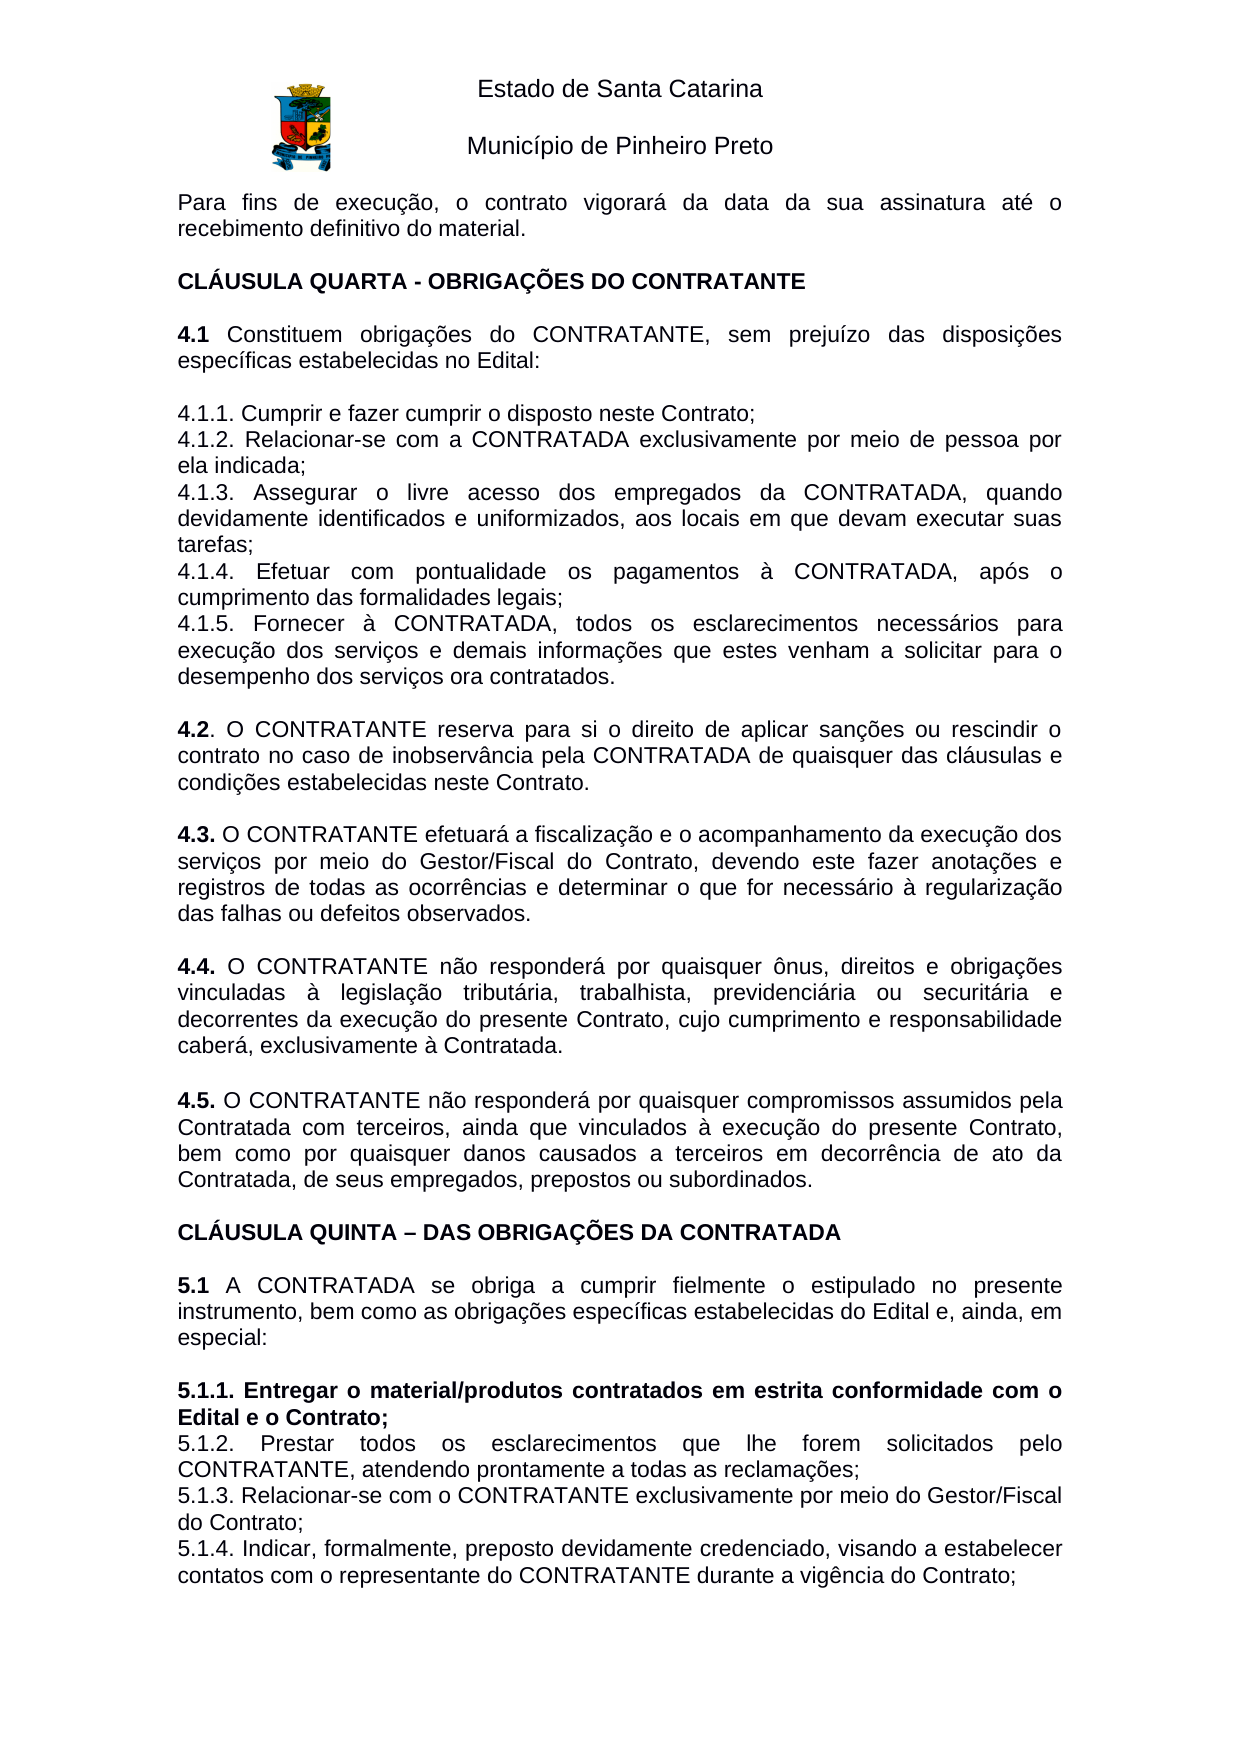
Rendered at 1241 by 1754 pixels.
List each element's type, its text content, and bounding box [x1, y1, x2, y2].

text 5.1.4. Indicar, formalmente, preposto devidamente credenciado, visando a estabelecer contatos com o representante do CONTRATANTE durante a vigência do Contrato; [177, 1535, 1063, 1588]
text 5.1.2. Prestar todos os esclarecimentos que lhe forem solicitados pelo CONTRATANTE, atendendo prontamente a todas as reclamações; [177, 1430, 1063, 1482]
text 4.1.5. Fornecer à CONTRATADA, todos os esclarecimentos necessários para execução dos serviços e demais informações que estes venham a solicitar para o desempenho dos serviços ora contratados. [177, 610, 1063, 689]
text CLÁUSULA QUARTA - OBRIGAÇÕES DO CONTRATANTE [177, 268, 1063, 294]
text 4.1.3. Assegurar o livre acesso dos empregados da CONTRATADA, quando devidamente identificados e uniformizados, aos locais em que devam executar suas tarefas; [177, 479, 1063, 558]
text 4.1.4. Efetuar com pontualidade os pagamentos à CONTRATADA, após o cumprimento das formalidades legais; [177, 558, 1063, 610]
text 4.1.2. Relacionar-se com a CONTRATADA exclusivamente por meio de pessoa por ela indicada; [177, 426, 1063, 479]
text 4.1 Constituem obrigações do CONTRATANTE, sem prejuízo das disposições específicas estabelecidas no Edital: [177, 321, 1063, 373]
text 4.2. O CONTRATANTE reserva para si o direito de aplicar sanções ou rescindir o contrato no caso de inobservância pela CONTRATADA de quaisquer das cláusulas e condições estabelecidas neste Contrato. [177, 716, 1063, 795]
text 5.1.3. Relacionar-se com o CONTRATANTE exclusivamente por meio do Gestor/Fiscal do Contrato; [177, 1482, 1063, 1535]
text 5.1.1. Entregar o material/produtos contratados em estrita conformidade com o Edital e o Contrato; [177, 1377, 1063, 1430]
text 4.4. O CONTRATANTE não responderá por quaisquer ônus, direitos e obrigações vinculadas à legislação tributária, trabalhista, previdenciária ou securitária e decorrentes da execução do presente Contrato, cujo cumprimento e responsabilidade caberá, exclusivamente à Contratada. [177, 953, 1063, 1058]
text 5.1 A CONTRATADA se obriga a cumprir fielmente o estipulado no presente instrumento, bem como as obrigações específicas estabelecidas do Edital e, ainda, em especial: [177, 1272, 1063, 1351]
text 4.3. O CONTRATANTE efetuará a fiscalização e o acompanhamento da execução dos serviços por meio do Gestor/Fiscal do Contrato, devendo este fazer anotações e registros de todas as ocorrências e determinar o que for necessário à regularização das falhas ou defeitos observados. [177, 821, 1063, 927]
text Para fins de execução, o contrato vigorará da data da sua assinatura até o recebimento definitivo do material. [177, 189, 1063, 241]
text 4.1.1. Cumprir e fazer cumprir o disposto neste Contrato; [177, 399, 1063, 426]
picture [271, 82, 331, 172]
text CLÁUSULA QUINTA – DAS OBRIGAÇÕES DA CONTRATADA [177, 1219, 1063, 1245]
text 4.5. O CONTRATANTE não responderá por quaisquer compromissos assumidos pela Contratada com terceiros, ainda que vinculados à execução do presente Contrato, bem como por quaisquer danos causados a terceiros em decorrência de ato da Contratada, de seus empregados, prepostos ou subordinados. [177, 1087, 1063, 1193]
